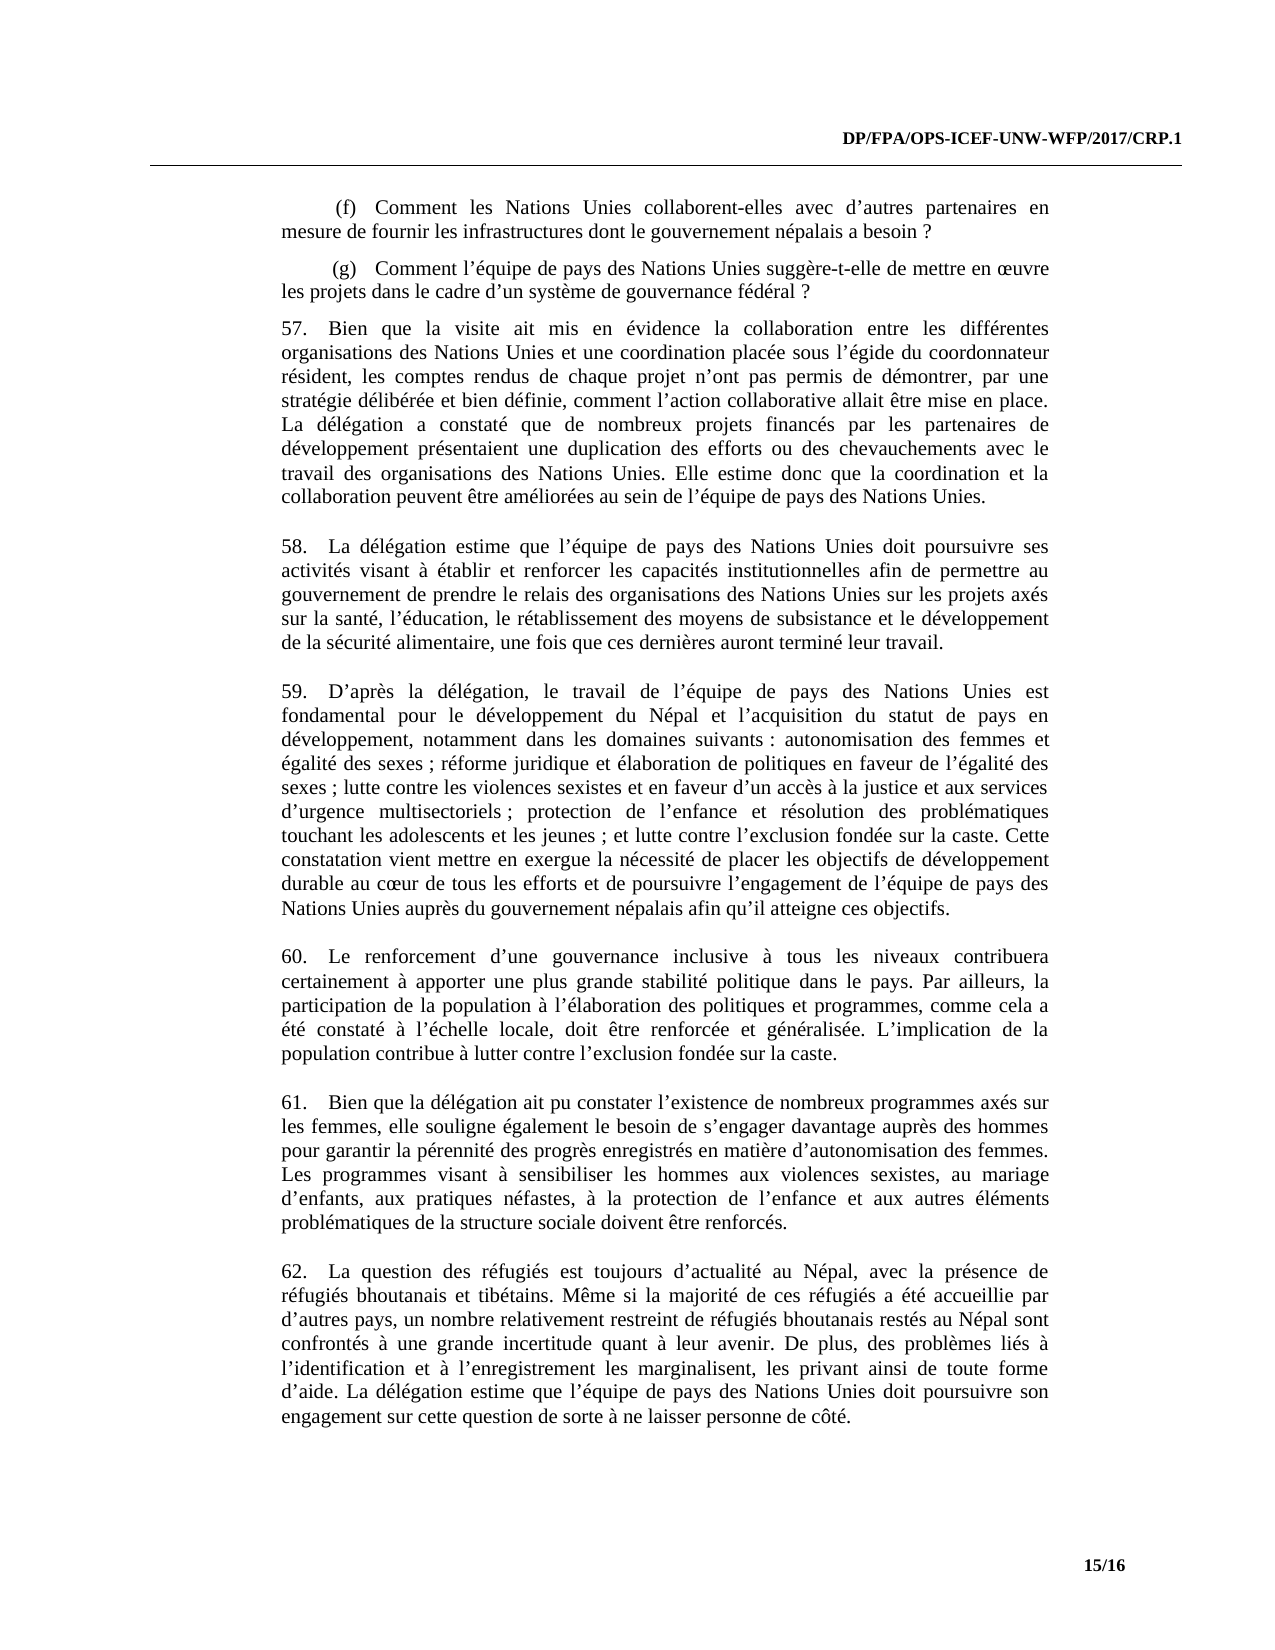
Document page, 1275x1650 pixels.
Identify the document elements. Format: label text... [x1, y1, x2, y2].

list Le renforcement d’une gouvernance inclusive à tous les niveaux contribuera certainement à apporter une plus grande stabilité politique dans le pays. Par ailleurs, la participation de la population à l’élaboration des politiques et programmes, comme cela a été constaté à l’échelle locale, doit être renforcée et généralisée. L’implication de la population contribue à lutter contre l’exclusion fondée sur la caste. [281, 944, 1050, 1065]
list Bien que la délégation ait pu constater l’existence de nombreux programmes axés sur les femmes, elle souligne également le besoin de s’engager davantage auprès des hommes pour garantir la pérennité des progrès enregistrés en matière d’autonomisation des femmes. Les programmes visant à sensibiliser les hommes aux violences sexistes, au mariage d’enfants, aux pratiques néfastes, à la protection de l’enfance et aux autres éléments problématiques de la structure sociale doivent être renforcés. [281, 1090, 1050, 1234]
list Comment l’équipe de pays des Nations Unies suggère-t-elle de mettre en œuvre les projets dans le cadre d’un système de gouvernance fédéral ? [281, 255, 1050, 303]
list Bien que la visite ait mis en évidence la collaboration entre les différentes organisations des Nations Unies et une coordination placée sous l’égide du coordonnateur résident, les comptes rendus de chaque projet n’ont pas permis de démontrer, par une stratégie délibérée et bien définie, comment l’action collaborative allait être mise en place. La délégation a constaté que de nombreux projets financés par les partenaires de développement présentaient une duplication des efforts ou des chevauchements avec le travail des organisations des Nations Unies. Elle estime donc que la coordination et la collaboration peuvent être améliorées au sein de l’équipe de pays des Nations Unies. [281, 316, 1050, 508]
list La question des réfugiés est toujours d’actualité au Népal, avec la présence de réfugiés bhoutanais et tibétains. Même si la majorité de ces réfugiés a été accueillie par d’autres pays, un nombre relativement restreint de réfugiés bhoutanais restés au Népal sont confrontés à une grande incertitude quant à leur avenir. De plus, des problèmes liés à l’identification et à l’enregistrement les marginalisent, les privant ainsi de toute forme d’aide. La délégation estime que l’équipe de pays des Nations Unies doit poursuivre son engagement sur cette question de sorte à ne laisser personne de côté. [281, 1259, 1050, 1428]
list La délégation estime que l’équipe de pays des Nations Unies doit poursuivre ses activités visant à établir et renforcer les capacités institutionnelles afin de permettre au gouvernement de prendre le relais des organisations des Nations Unies sur les projets axés sur la santé, l’éducation, le rétablissement des moyens de subsistance et le développement de la sécurité alimentaire, une fois que ces dernières auront terminé leur travail. [281, 533, 1050, 654]
list Comment les Nations Unies collaborent-elles avec d’autres partenaires en mesure de fournir les infrastructures dont le gouvernement népalais a besoin ? [281, 195, 1050, 243]
list D’après la délégation, le travail de l’équipe de pays des Nations Unies est fondamental pour le développement du Népal et l’acquisition du statut de pays en développement, notamment dans les domaines suivants : autonomisation des femmes et égalité des sexes ; réforme juridique et élaboration de politiques en faveur de l’égalité des sexes ; lutte contre les violences sexistes et en faveur d’un accès à la justice et aux services d’urgence multisectoriels ; protection de l’enfance et résolution des problématiques touchant les adolescents et les jeunes ; et lutte contre l’exclusion fondée sur la caste. Cette constatation vient mettre en exergue la nécessité de placer les objectifs de développement durable au cœur de tous les efforts et de poursuivre l’engagement de l’équipe de pays des Nations Unies auprès du gouvernement népalais afin qu’il atteigne ces objectifs. [281, 679, 1050, 919]
